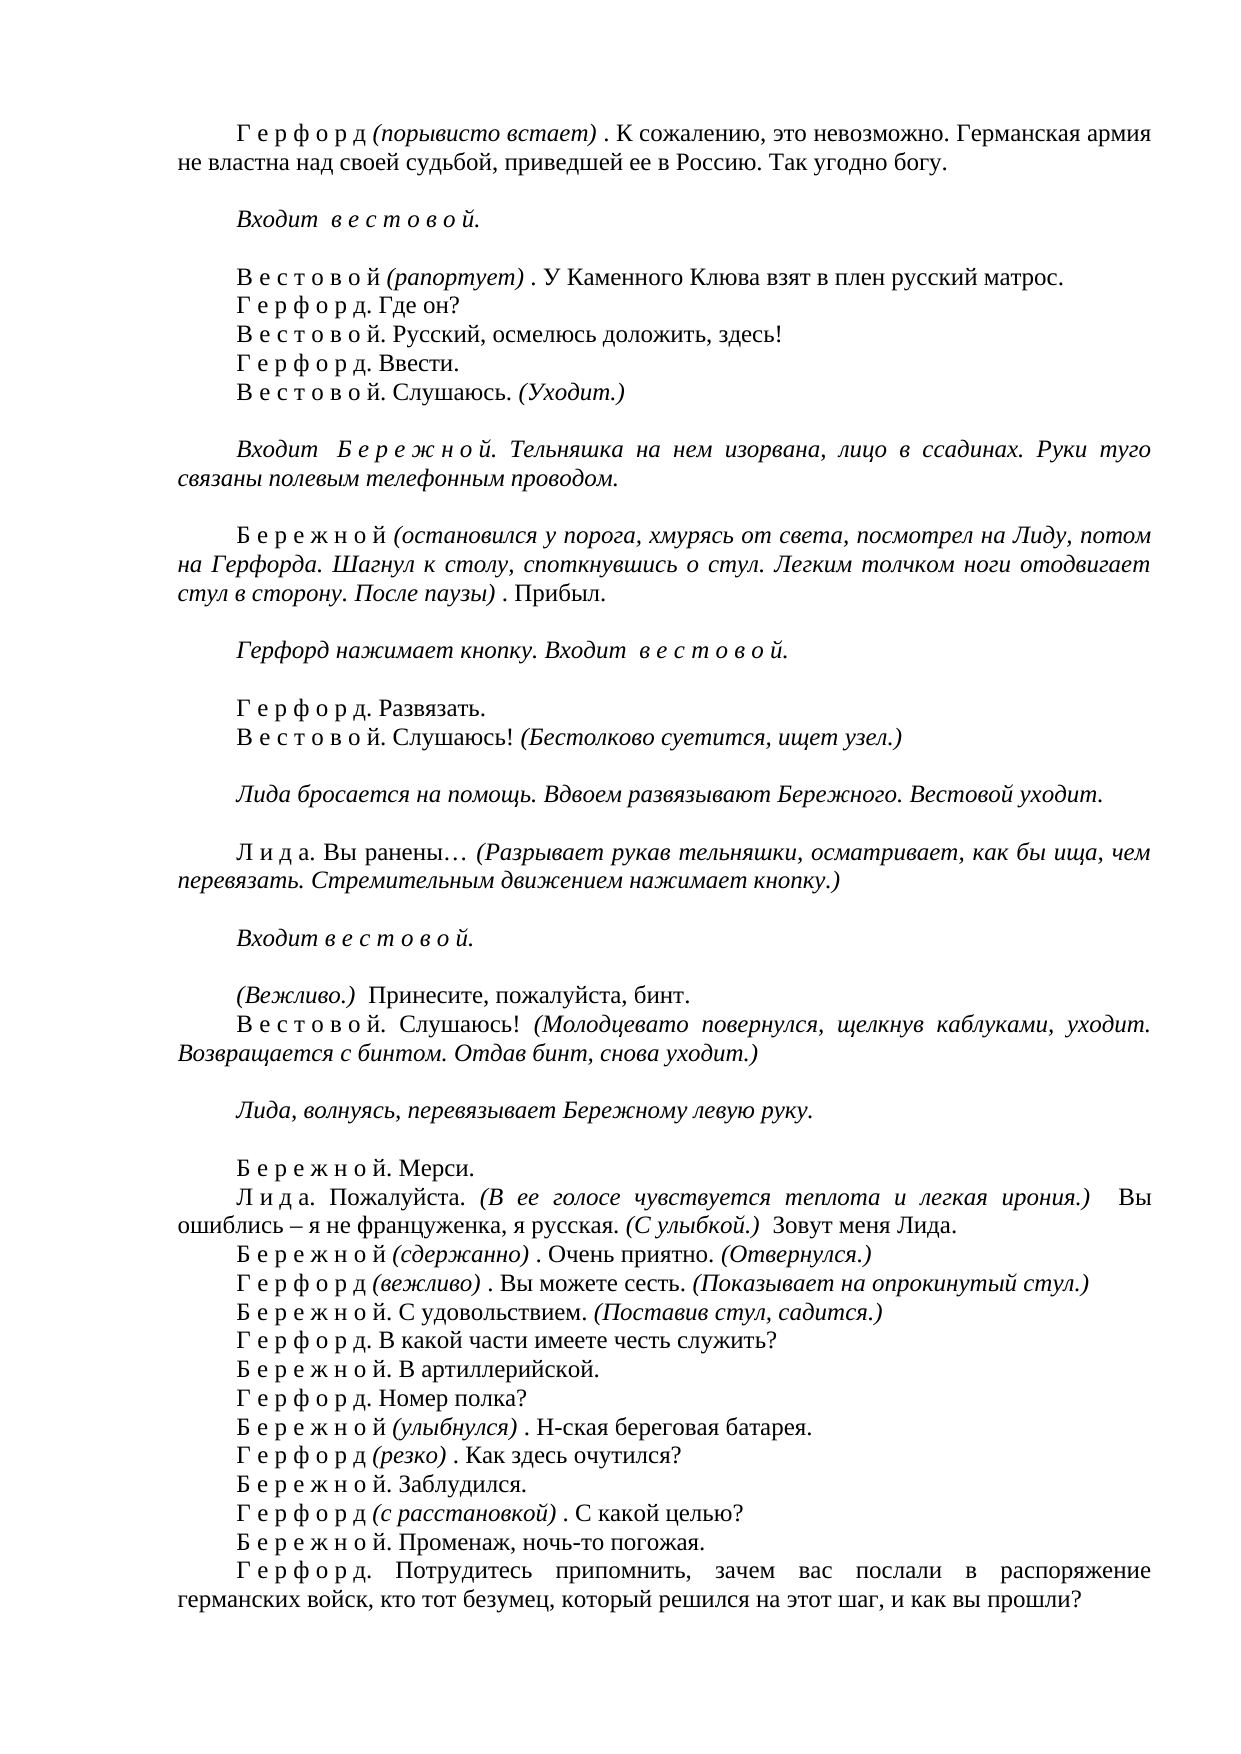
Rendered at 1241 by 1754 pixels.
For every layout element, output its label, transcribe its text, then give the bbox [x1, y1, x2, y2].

text В е с т о в о й. Слушаюсь! (Молодцевато повернулся, щелкнув каблуками, уходит. Возвращается с бинтом. Отдав бинт, снова уходит.) [177, 1009, 1152, 1067]
text В е с т о в о й. Слушаюсь! (Бестолково суетится, ищет узел.) [177, 722, 1152, 751]
text В е с т о в о й (рапортует) . У Каменного Клюва взят в плен русский матрос. [177, 262, 1152, 291]
text (Вежливо.) Принесите, пожалуйста, бинт. [177, 981, 1152, 1009]
text Б е р е ж н о й (улыбнулся) . Н-ская береговая батарея. [177, 1412, 1152, 1441]
text Герфорд нажимает кнопку. Входит в е с т о в о й. [177, 636, 1152, 664]
text Г е р ф о р д. В какой части имеете честь служить? [177, 1326, 1152, 1354]
text Г е р ф о р д. Развязать. [177, 693, 1152, 722]
text Б е р е ж н о й. С удовольствием. (Поставив стул, садится.) [177, 1297, 1152, 1326]
text Б е р е ж н о й. Мерси. [177, 1153, 1152, 1182]
text Б е р е ж н о й. Заблудился. [177, 1469, 1152, 1498]
text Лида, волнуясь, перевязывает Бережному левую руку. [177, 1096, 1152, 1124]
text Б е р е ж н о й. В артиллерийской. [177, 1354, 1152, 1383]
text Г е р ф о р д (вежливо) . Вы можете сесть. (Показывает на опрокинутый стул.) [177, 1268, 1152, 1297]
text В е с т о в о й. Слушаюсь. (Уходит.) [177, 377, 1152, 406]
text Лида бросается на помощь. Вдвоем развязывают Бережного. Вестовой уходит. [177, 779, 1152, 808]
text Г е р ф о р д (резко) . Как здесь очутился? [177, 1441, 1152, 1469]
text В е с т о в о й. Русский, осмелюсь доложить, здесь! [177, 319, 1152, 348]
text Б е р е ж н о й. Променаж, ночь-то погожая. [177, 1527, 1152, 1556]
text Г е р ф о р д. Где он? [177, 291, 1152, 319]
text Г е р ф о р д (порывисто встает) . К сожалению, это невозможно. Германская армия не властна над своей судьбой, приведшей ее в Россию. Так угодно богу. [177, 118, 1152, 176]
text Б е р е ж н о й (сдержанно) . Очень приятно. (Отвернулся.) [177, 1239, 1152, 1268]
text Г е р ф о р д. Ввести. [177, 348, 1152, 377]
text Входит Б е р е ж н о й. Тельняшка на нем изорвана, лицо в ссадинах. Руки туго связаны полевым телефонным проводом. [177, 434, 1152, 492]
text Л и д а. Пожалуйста. (В ее голосе чувствуется теплота и легкая ирония.) Вы ошиблись – я не француженка, я русская. (С улыбкой.) Зовут меня Лида. [177, 1182, 1152, 1239]
text Г е р ф о р д. Номер полка? [177, 1383, 1152, 1412]
text Входит в е с т о в о й. [177, 923, 1152, 952]
text Б е р е ж н о й (остановился у порога, хмурясь от света, посмотрел на Лиду, потом на Герфорда. Шагнул к столу, споткнувшись о стул. Легким толчком ноги отодвигает стул в сторону. После паузы) . Прибыл. [177, 521, 1152, 607]
text Г е р ф о р д. Потрудитесь припомнить, зачем вас послали в распоряжение германских войск, кто тот безумец, который решился на этот шаг, и как вы прошли? [177, 1556, 1152, 1613]
text Л и д а. Вы ранены… (Разрывает рукав тельняшки, осматривает, как бы ища, чем перевязать. Стремительным движением нажимает кнопку.) [177, 837, 1152, 894]
text Входит в е с т о в о й. [177, 204, 1152, 233]
text Г е р ф о р д (с расстановкой) . С какой целью? [177, 1498, 1152, 1527]
